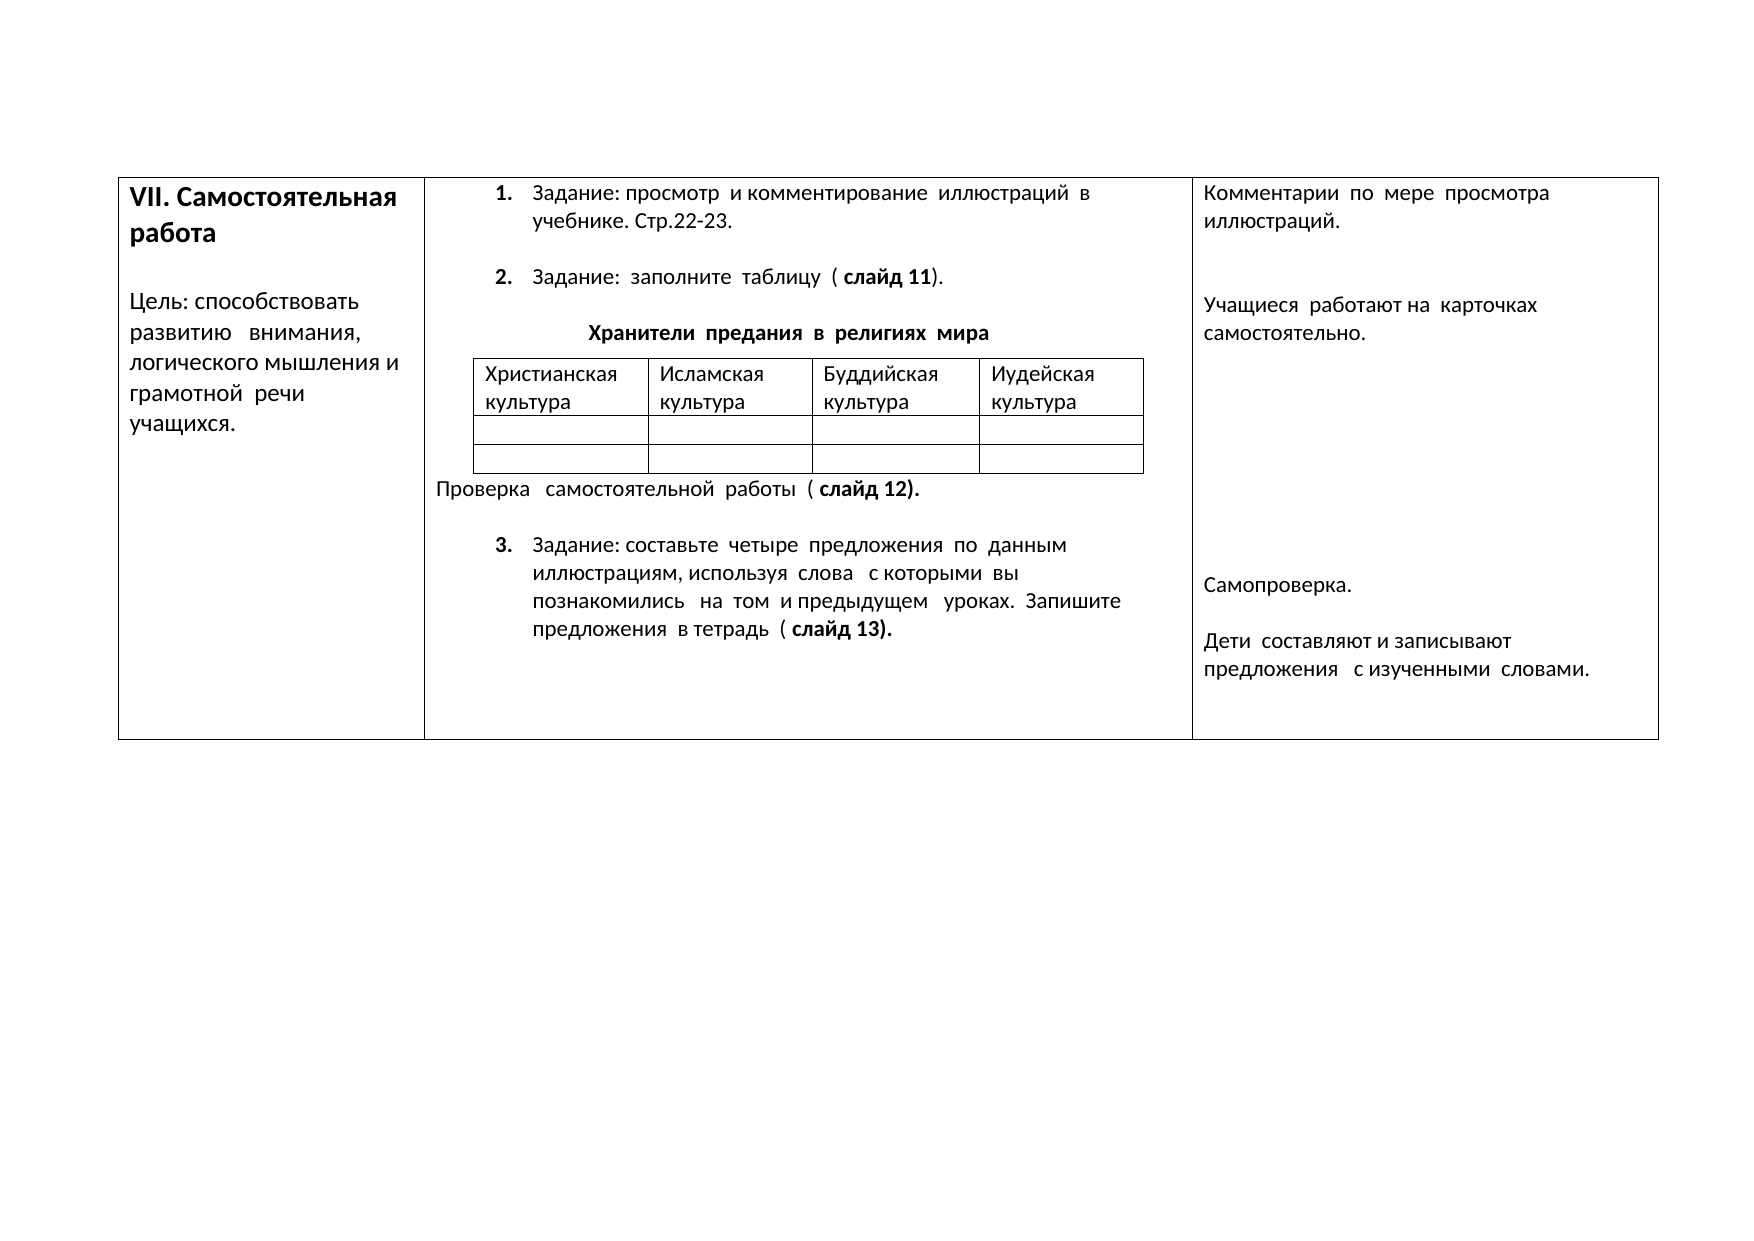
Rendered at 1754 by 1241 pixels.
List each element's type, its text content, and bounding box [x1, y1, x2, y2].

table_cell VII. Самостоятельная работа Цель: способствовать развитию внимания, логического мышления и грамотной речи учащихся. [119, 178, 424, 739]
table_cell Комментарии по мере просмотра иллюстраций. Учащиеся работают на карточках самостоятельно. Самопроверка. Дети составляют и записывают предложения с изученными словами. [1193, 178, 1658, 739]
table_cell Задание: просмотр и комментирование иллюстраций в учебнике. Стр.22-23. Задание: заполните таблицу ( слайд 11). Хранители предания в религиях мира Проверка самостоятельной работы ( слайд 12). Задание: составьте четыре предложения по данным иллюстрациям, используя слова с которыми вы познакомились на том и предыдущем уроках. Запишите предложения в тетрадь ( слайд 13). [425, 178, 1192, 739]
